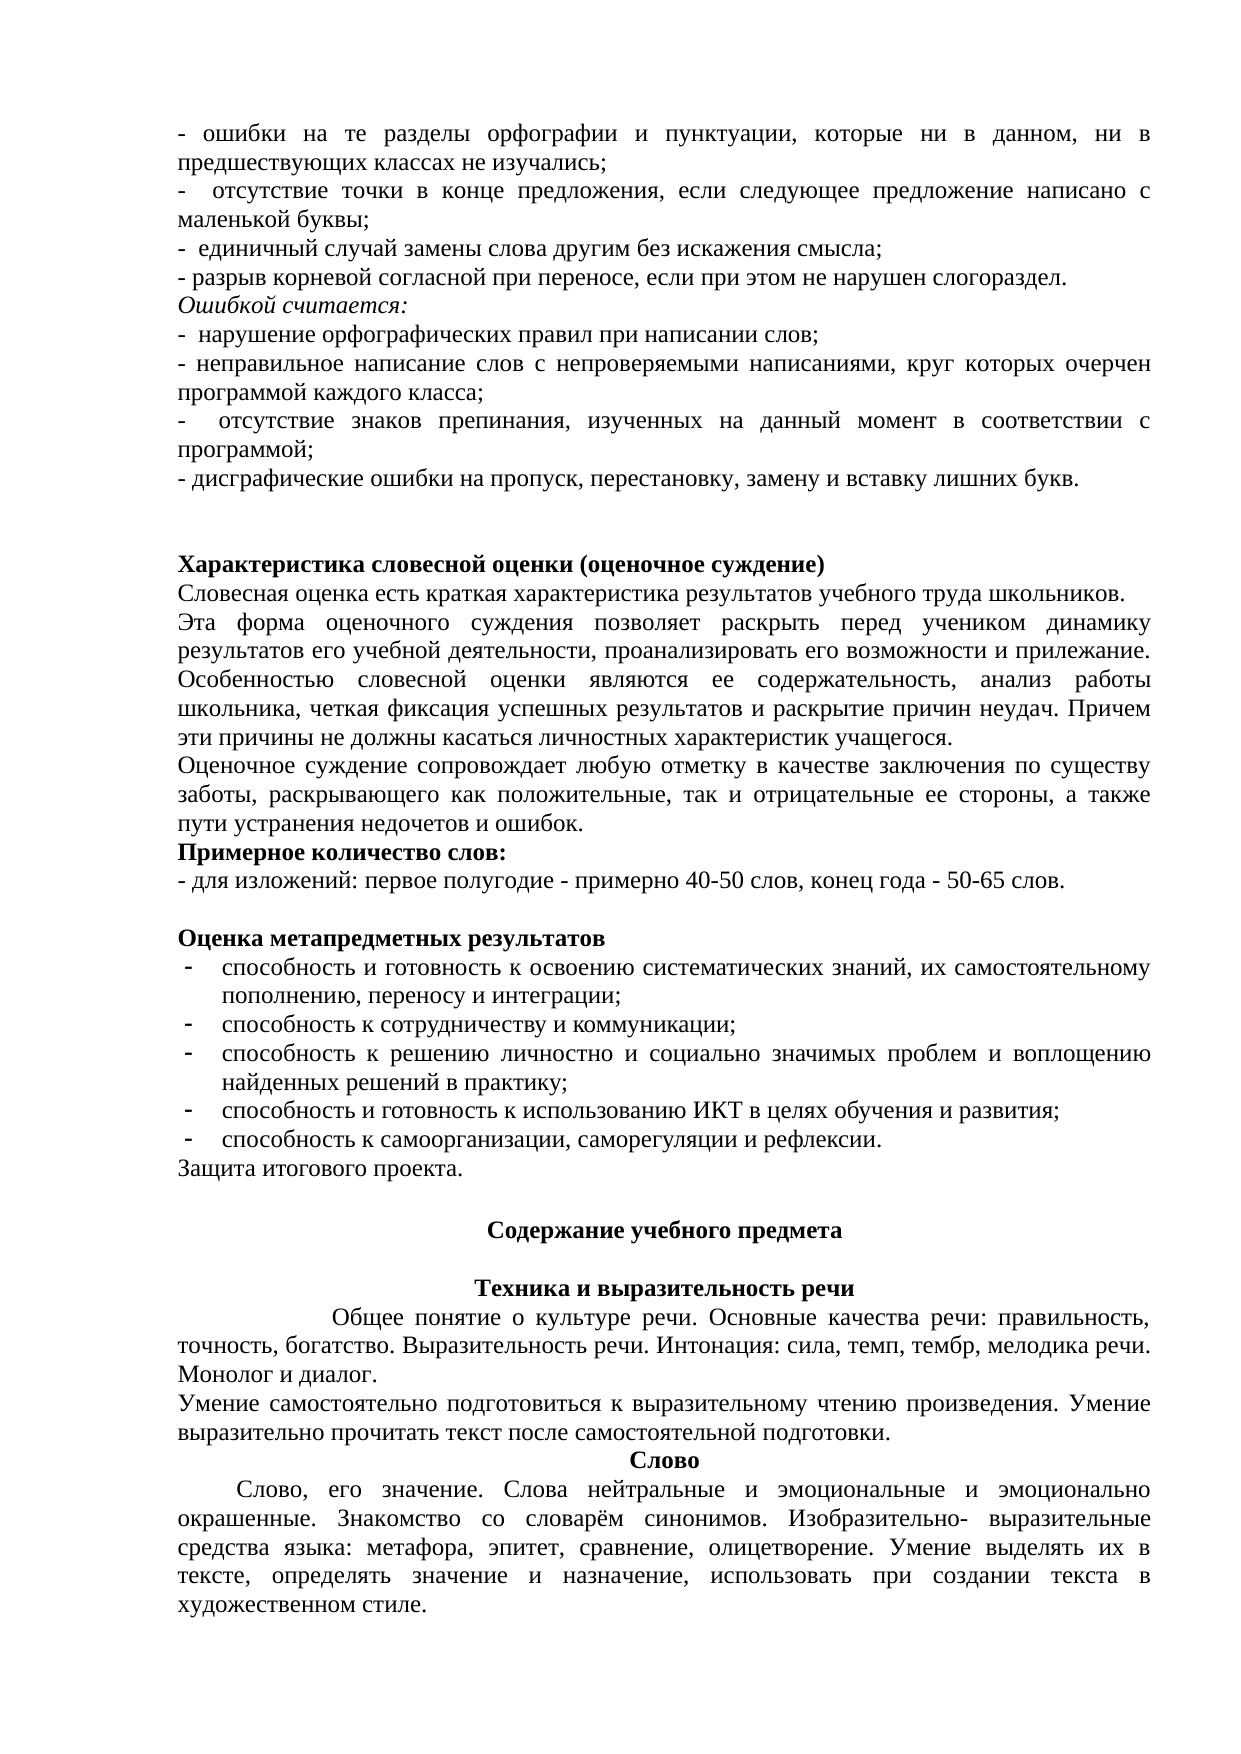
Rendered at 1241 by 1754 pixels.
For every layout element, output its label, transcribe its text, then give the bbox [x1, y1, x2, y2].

list способность к самоорганизации, саморегуляции и рефлексии. [184, 1124, 1152, 1153]
text - отсутствие точки в конце предложения, если следующее предложение написано с маленькой буквы; [177, 176, 1152, 233]
list способность и готовность к использованию ИКТ в целях обучения и развития; [184, 1096, 1152, 1124]
text Характеристика словесной оценки (оценочное суждение) [177, 549, 1152, 578]
text Умение самостоятельно подготовиться к выразительному чтению произведения. Умение выразительно прочитать текст после самостоятельной подготовки. [177, 1388, 1152, 1445]
text Общее понятие о культуре речи. Основные качества речи: правильность, точность, богатство. Выразительность речи. Интонация: сила, темп, тембр, мелодика речи. Монолог и диалог. [177, 1302, 1152, 1388]
text - ошибки на те разделы орфографии и пунктуации, которые ни в данном, ни в предшествующих классах не изучались; [177, 118, 1152, 176]
text Слово, его значение. Слова нейтральные и эмоциональные и эмоционально окрашенные. Знакомство со словарём синонимов. Изобразительно- выразительные средства языка: метафора, эпитет, сравнение, олицетворение. Умение выделять их в тексте, определять значение и назначение, использовать при создании текста в художественном стиле. [177, 1474, 1152, 1618]
text - отсутствие знаков препинания, изученных на данный момент в соответствии с программой; [177, 406, 1152, 463]
text Ошибкой считается: [177, 291, 1152, 319]
text - нарушение орфографических правил при написании слов; [177, 319, 1152, 348]
text - разрыв корневой согласной при переносе, если при этом не нарушен слогораздел. [177, 262, 1152, 291]
text Оценочное суждение сопровождает любую отметку в качестве заключения по существу заботы, раскрывающего как положительные, так и отрицательные ее стороны, а также пути устранения недочетов и ошибок. [177, 751, 1152, 837]
text Эта форма оценочного суждения позволяет раскрыть перед учеником динамику результатов его учебной деятельности, проанализировать его возможности и прилежание. Особенностью словесной оценки являются ее содержательность, анализ работы школьника, четкая фиксация успешных результатов и раскрытие причин неудач. Причем эти причины не должны касаться личностных характеристик учащегося. [177, 607, 1152, 751]
text Техника и выразительность речи [177, 1273, 1152, 1302]
text - неправильное написание слов с непроверяемыми написаниями, круг которых очерчен программой каждого класса; [177, 348, 1152, 406]
text Содержание учебного предмета [177, 1215, 1152, 1244]
list способность к сотрудничеству и коммуникации; [184, 1009, 1152, 1038]
list способность к решению личностно и социально значимых проблем и воплощению найденных решений в практику; [184, 1038, 1152, 1096]
text Слово [177, 1445, 1152, 1474]
text - дисграфические ошибки на пропуск, перестановку, замену и вставку лишних букв. [177, 463, 1152, 492]
text Примерное количество слов: [177, 837, 1152, 866]
text - для изложений: первое полугодие - примерно 40-50 слов, конец года - 50-65 слов. [177, 866, 1152, 894]
list способность и готовность к освоению систематических знаний, их самостоятельному пополнению, переносу и интеграции; [184, 952, 1152, 1009]
text - единичный случай замены слова другим без искажения смысла; [177, 233, 1152, 262]
text Защита итогового проекта. [177, 1153, 1152, 1182]
text Словесная оценка есть краткая характеристика результатов учебного труда школьников. [177, 578, 1152, 607]
text Оценка метапредметных результатов [177, 923, 1152, 952]
